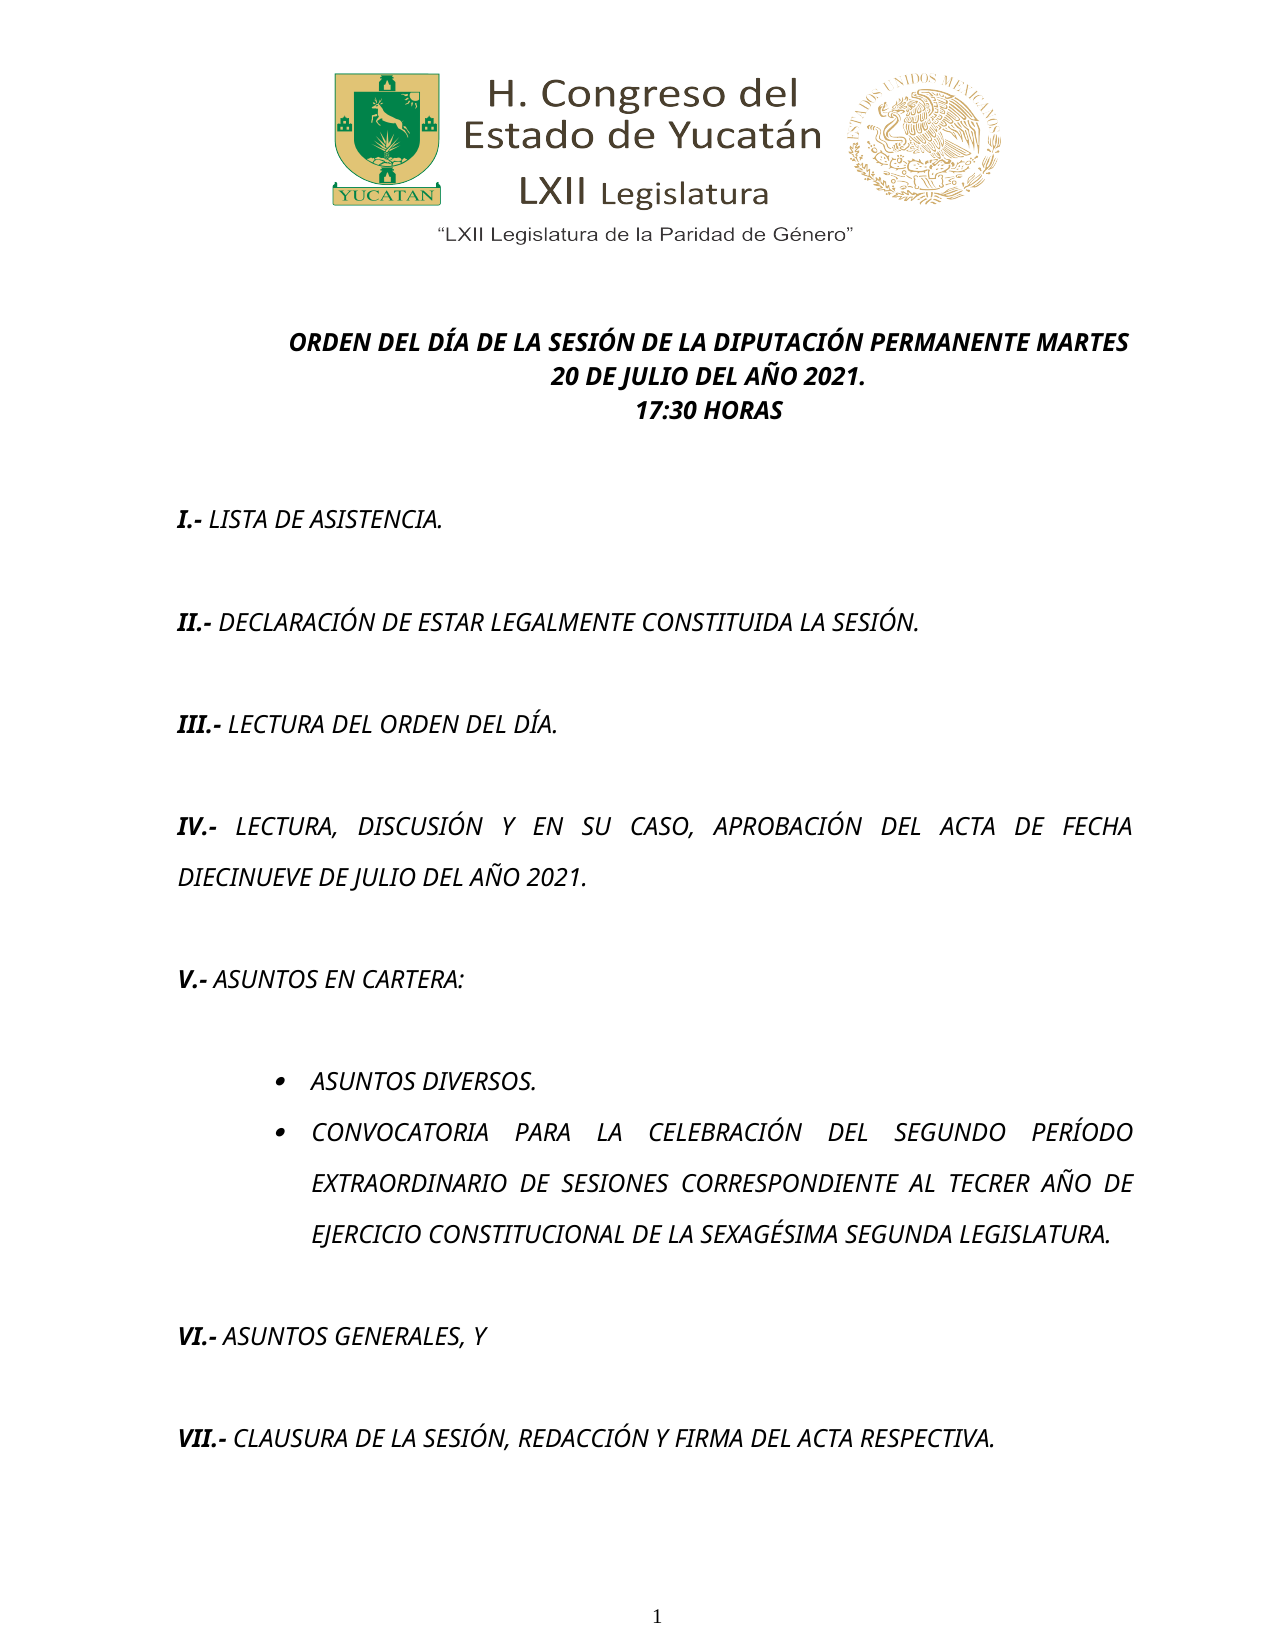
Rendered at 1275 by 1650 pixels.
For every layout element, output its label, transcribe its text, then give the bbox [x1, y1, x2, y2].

text II.- DECLARACIÓN DE ESTAR LEGALMENTE CONSTITUIDA LA SESIÓN. [177, 604, 1137, 638]
list CONVOCATORIA PARA LA CELEBRACIÓN DEL SEGUNDO PERÍODO EXTRAORDINARIO DE SESIONES CORRESPONDIENTE AL TECRER AÑO DE EJERCICIO CONSTITUCIONAL DE LA SEXAGÉSIMA SEGUNDA LEGISLATURA. [274, 1115, 1137, 1251]
list ASUNTOS DIVERSOS. [274, 1064, 1137, 1098]
text 17:30 HORAS [283, 393, 1137, 427]
picture [313, 73, 1001, 276]
text ORDEN DEL DÍA DE LA SESIÓN DE LA DIPUTACIÓN PERMANENTE MARTES 20 DE JULIO DEL AÑO 2021. [283, 325, 1137, 393]
text VII.- CLAUSURA DE LA SESIÓN, REDACCIÓN Y FIRMA DEL ACTA RESPECTIVA. [177, 1421, 1137, 1455]
text IV.- LECTURA, DISCUSIÓN Y EN SU CASO, APROBACIÓN DEL ACTA DE FECHA DIECINUEVE DE JULIO DEL AÑO 2021. [177, 808, 1137, 893]
text V.- ASUNTOS EN CARTERA: [177, 962, 1137, 996]
text III.- LECTURA DEL ORDEN DEL DÍA. [177, 706, 1137, 740]
text VI.- ASUNTOS GENERALES, Y [177, 1319, 1137, 1353]
text I.- LISTA DE ASISTENCIA. [177, 502, 1137, 536]
